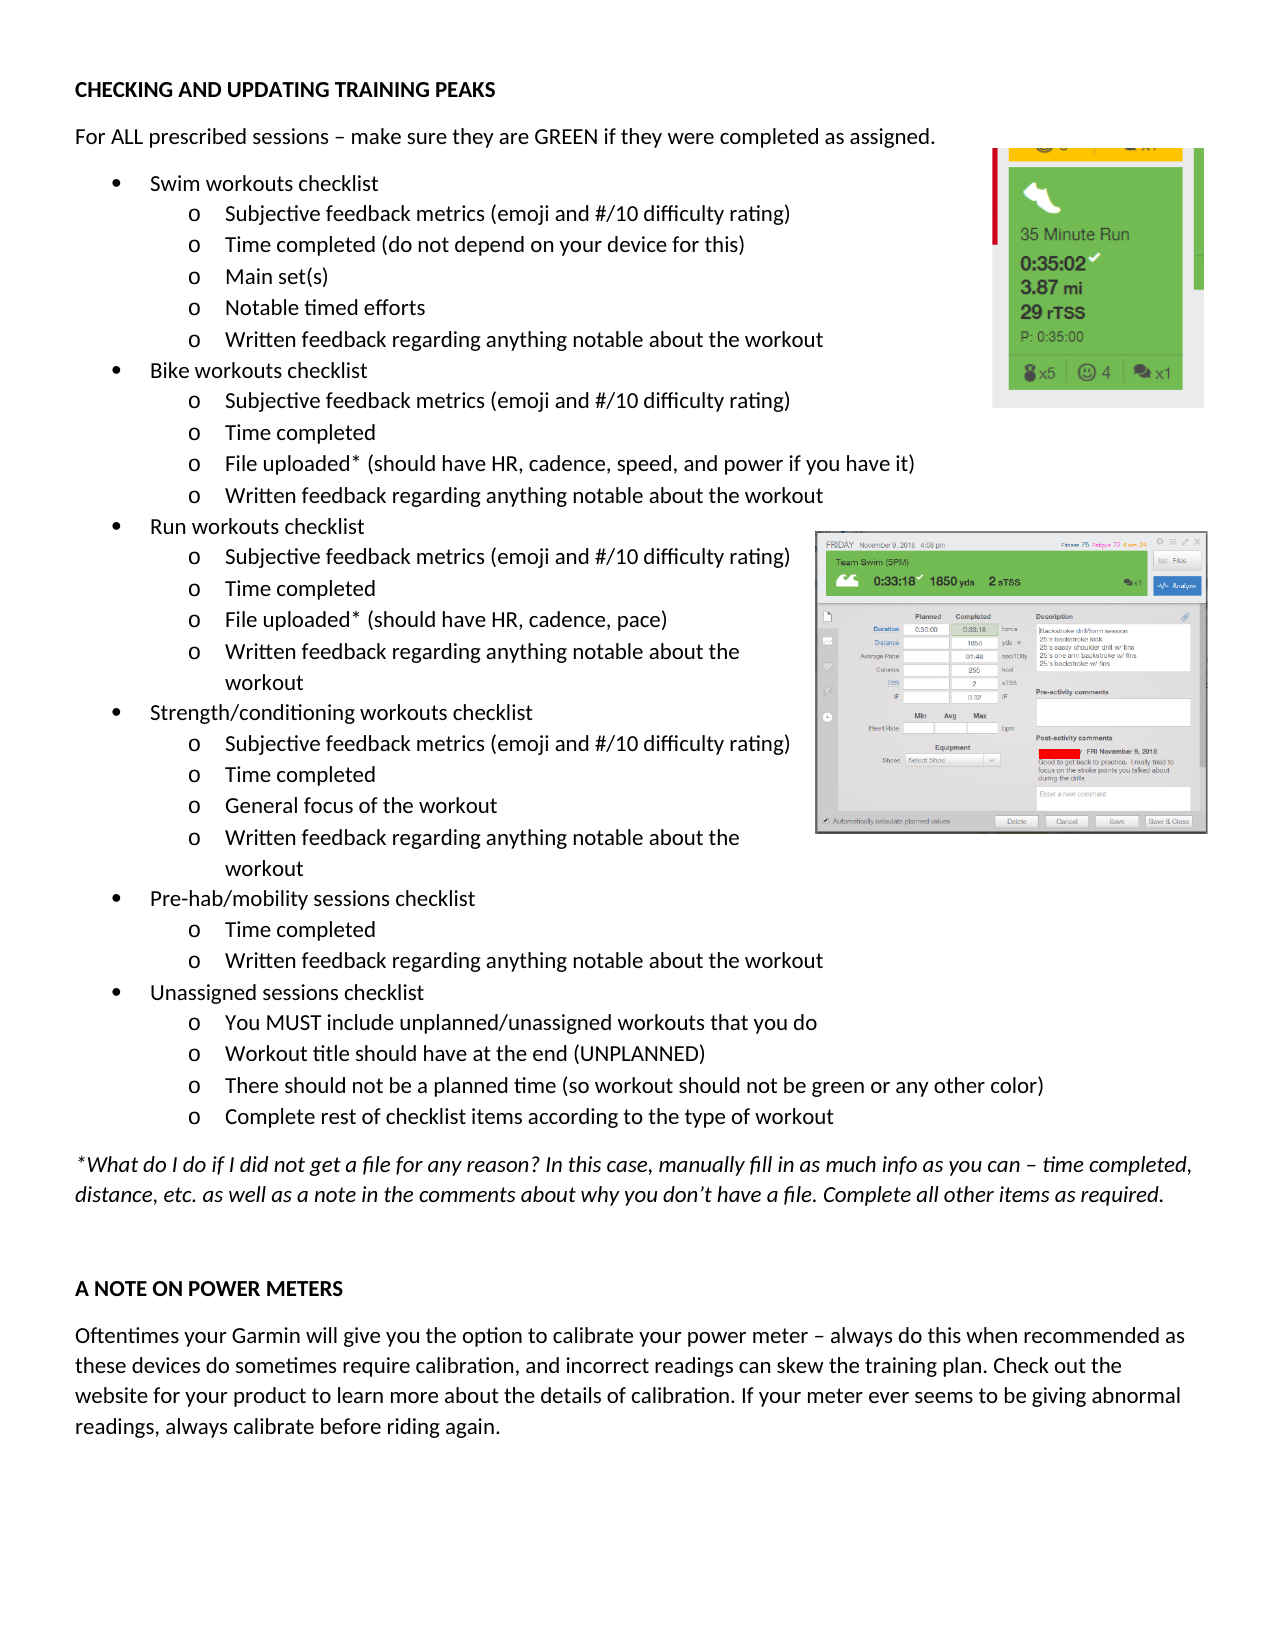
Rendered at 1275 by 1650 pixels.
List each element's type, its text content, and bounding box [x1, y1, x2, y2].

text CHECKING AND UPDATING TRAINING PEAKS [75, 75, 1200, 103]
list Workout title should have at the end (UNPLANNED) [187, 1039, 1200, 1068]
list Time completed [187, 574, 815, 603]
text *What do I do if I did not get a file for any reason? In this case, manually fill in as much info as you can – time completed, distance, etc. as well as a note in the comments about why you don’t have a file. Complete all other items as required. [75, 1150, 1200, 1209]
list Subjective feedback metrics (emoji and #/10 difficulty rating) [187, 729, 815, 758]
picture [815, 531, 1208, 834]
list Subjective feedback metrics (emoji and #/10 difficulty rating) [187, 386, 1200, 416]
list Bike workouts checklist [112, 356, 992, 384]
text For ALL prescribed sessions – make sure they are GREEN if they were completed as assigned. [75, 122, 1200, 150]
list Unassigned sessions checklist [112, 978, 1200, 1006]
list Swim workouts checklist [112, 169, 992, 197]
list Written feedback regarding anything notable about the workout [187, 637, 815, 696]
list File uploaded* (should have HR, cadence, pace) [187, 605, 815, 634]
list There should not be a planned time (so workout should not be green or any other color) [187, 1071, 1200, 1100]
picture [992, 148, 1204, 408]
list Written feedback regarding anything notable about the workout [187, 823, 1200, 882]
list Strength/conditioning workouts checklist [112, 698, 815, 726]
list Time completed [187, 915, 1200, 944]
list General focus of the workout [187, 792, 815, 821]
list Run workouts checklist [112, 512, 1200, 540]
list Time completed [187, 760, 815, 789]
list Complete rest of checklist items according to the type of workout [187, 1102, 1200, 1131]
list Subjective feedback metrics (emoji and #/10 difficulty rating) [187, 542, 815, 572]
text Oftentimes your Garmin will give you the option to calibrate your power meter – always do this when recommended as these devices do sometimes require calibration, and incorrect readings can skew the training plan. Check out the website for your product to learn more about the details of calibration. If your meter ever seems to be giving abnormal readings, always calibrate before riding again. [75, 1321, 1200, 1440]
list Written feedback regarding anything notable about the workout [187, 481, 1200, 510]
list Main set(s) [187, 262, 992, 291]
text A NOTE ON POWER METERS [75, 1274, 1200, 1302]
list Notable timed efforts [187, 293, 992, 322]
list Subjective feedback metrics (emoji and #/10 difficulty rating) [187, 199, 992, 228]
list Time completed [187, 418, 1200, 447]
list Time completed (do not depend on your device for this) [187, 230, 992, 259]
list File uploaded* (should have HR, cadence, speed, and power if you have it) [187, 449, 1200, 478]
list Written feedback regarding anything notable about the workout [187, 325, 992, 354]
list You MUST include unplanned/unassigned workouts that you do [187, 1008, 1200, 1037]
list Written feedback regarding anything notable about the workout [187, 946, 1200, 975]
list Pre-hab/mobility sessions checklist [112, 884, 1200, 913]
